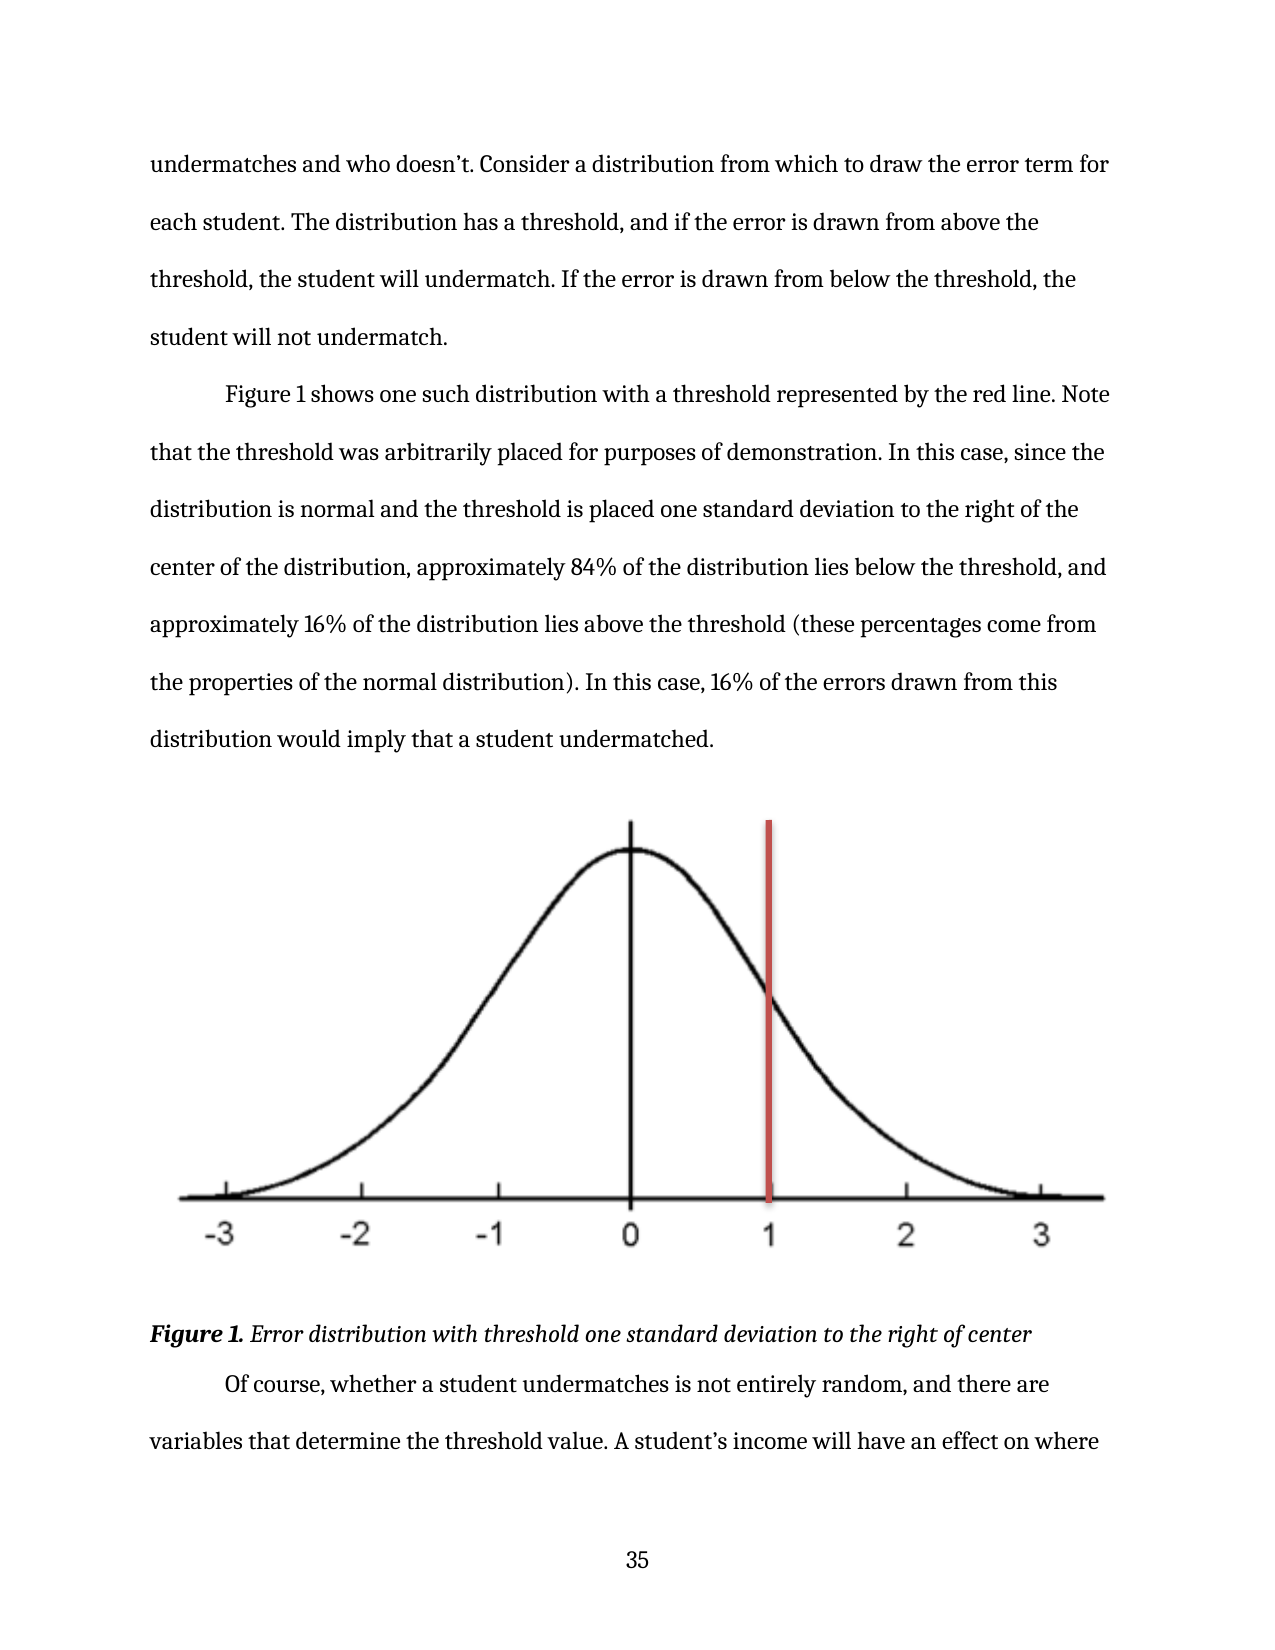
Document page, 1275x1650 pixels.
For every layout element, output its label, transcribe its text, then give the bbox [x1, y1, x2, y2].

text Figure 1. Error distribution with threshold one standard deviation to the right of center [150, 1320, 1125, 1349]
text Figure 1 shows one such distribution with a threshold represented by the red line. Note that the threshold was arbitrarily placed for purposes of demonstration. In this case, since the distribution is normal and the threshold is placed one standard deviation to the right of the center of the distribution, approximately 84% of the distribution lies below the threshold, and approximately 16% of the distribution lies above the threshold (these percentages come from the properties of the normal distribution). In this case, 16% of the errors drawn from this distribution would imply that a student undermatched. [150, 380, 1125, 754]
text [150, 1370, 1125, 1456]
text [150, 150, 1125, 351]
picture [150, 782, 1144, 1292]
